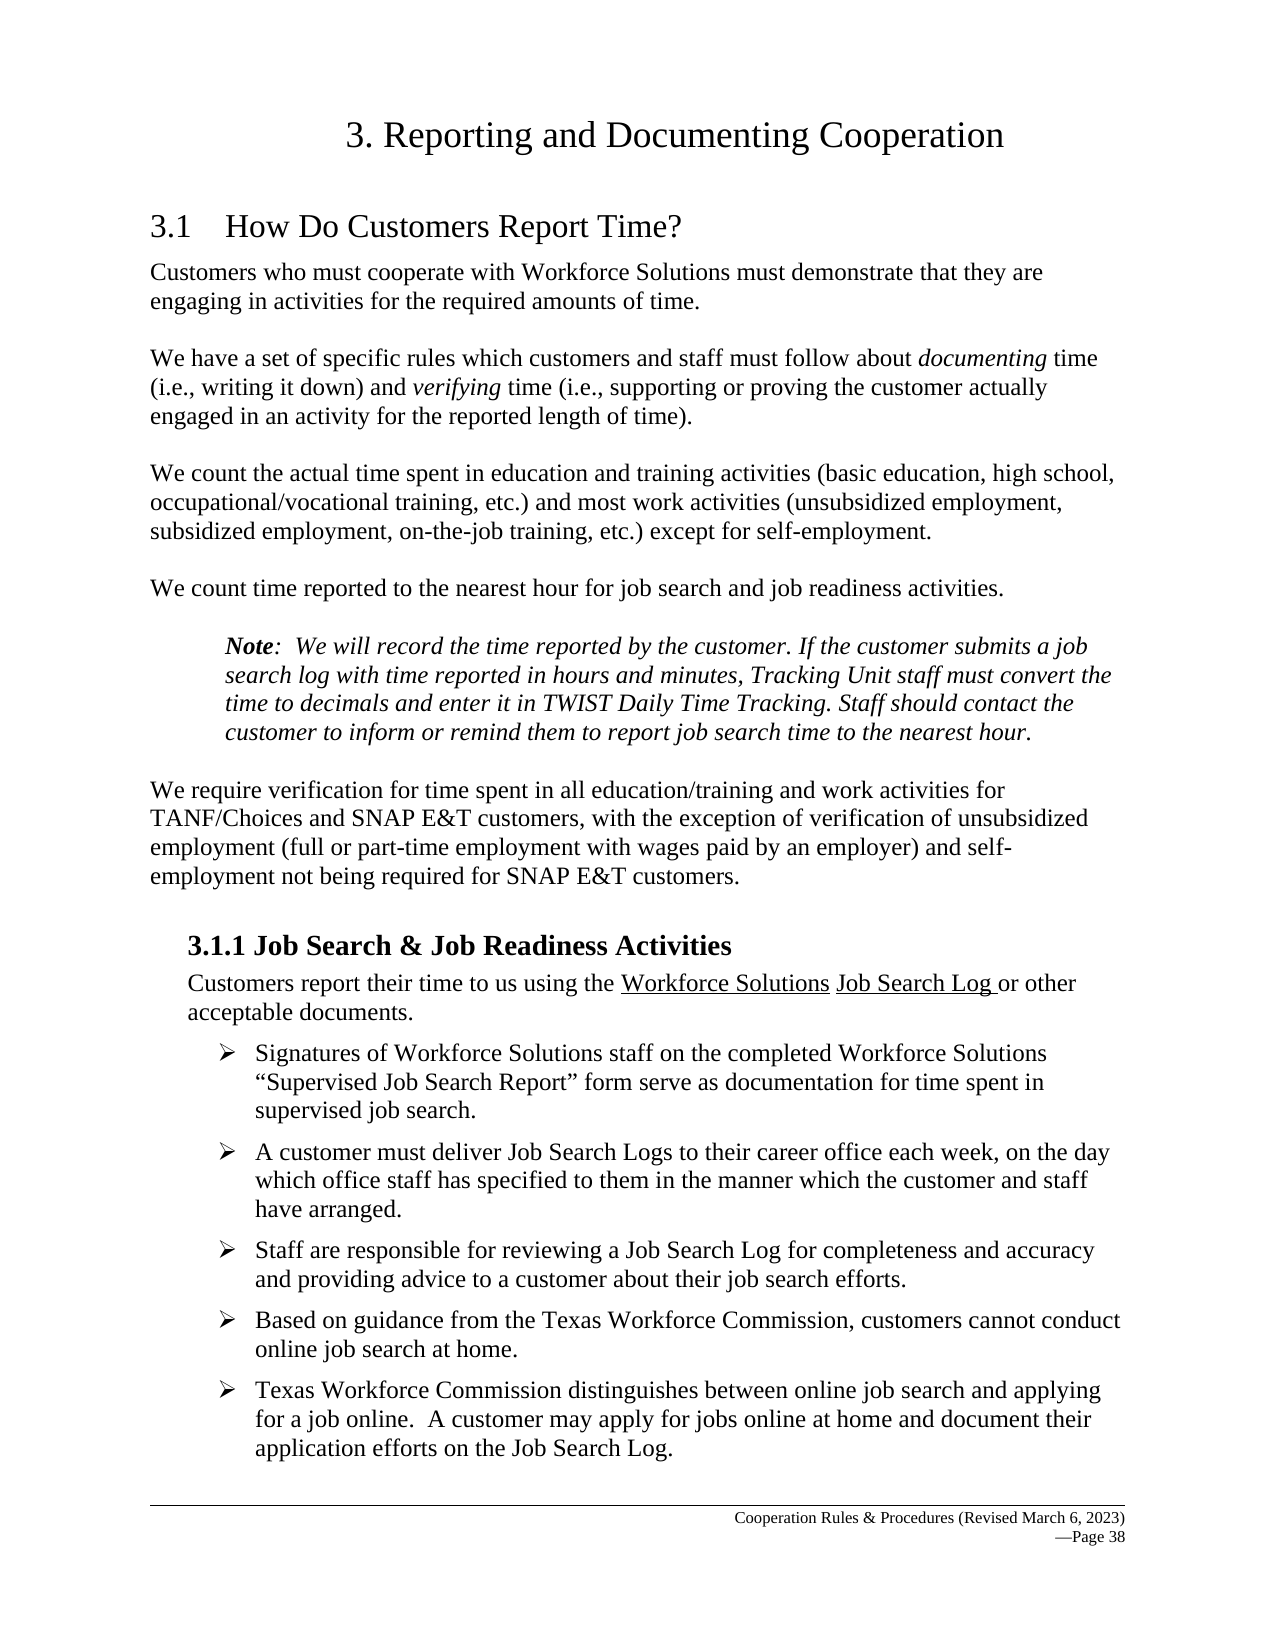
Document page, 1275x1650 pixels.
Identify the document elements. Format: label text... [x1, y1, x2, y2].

list How Do Customers Report Time? [150, 206, 1125, 245]
list Staff are responsible for reviewing a Job Search Log for completeness and accuracy and providing advice to a customer about their job search efforts. [217, 1235, 1125, 1293]
text Customers report their time to us using the Workforce Solutions Job Search Log or other acceptable documents. [187, 968, 1125, 1025]
text Customers who must cooperate with Workforce Solutions must demonstrate that they are engaging in activities for the required amounts of time. [150, 257, 1125, 315]
list Based on guidance from the Texas Workforce Commission, customers cannot conduct online job search at home. [217, 1305, 1125, 1363]
text We count the actual time spent in education and training activities (basic education, high school, occupational/vocational training, etc.) and most work activities (unsubsidized employment, subsidized employment, on-the-job training, etc.) except for self-employment. [150, 458, 1125, 545]
text We require verification for time spent in all education/training and work activities for TANF/Choices and SNAP E&T customers, with the exception of verification of unsubsidized employment (full or part-time employment with wages paid by an employer) and self-employment not being required for SNAP E&T customers. [150, 775, 1125, 890]
list Texas Workforce Commission distinguishes between online job search and applying for a job online. A customer may apply for jobs online at home and document their application efforts on the Job Search Log. [217, 1375, 1125, 1462]
text 3.1.1 Job Search & Job Readiness Activities [187, 928, 1125, 962]
list A customer must deliver Job Search Logs to their career office each week, on the day which office staff has specified to them in the manner which the customer and staff have arranged. [217, 1137, 1125, 1223]
text We have a set of specific rules which customers and staff must follow about documenting time (i.e., writing it down) and verifying time (i.e., supporting or proving the customer actually engaged in an activity for the reported length of time). [150, 343, 1125, 430]
list Reporting and Documenting Cooperation [225, 112, 1125, 156]
text We count time reported to the nearest hour for job search and job readiness activities. [150, 573, 1125, 602]
list Signatures of Workforce Solutions staff on the completed Workforce Solutions “Supervised Job Search Report” form serve as documentation for time spent in supervised job search. [217, 1038, 1125, 1124]
text Note: We will record the time reported by the customer. If the customer submits a job search log with time reported in hours and minutes, Tracking Unit staff must convert the time to decimals and enter it in TWIST Daily Time Tracking. Staff should contact the customer to inform or remind them to report job search time to the nearest hour. [225, 631, 1125, 746]
